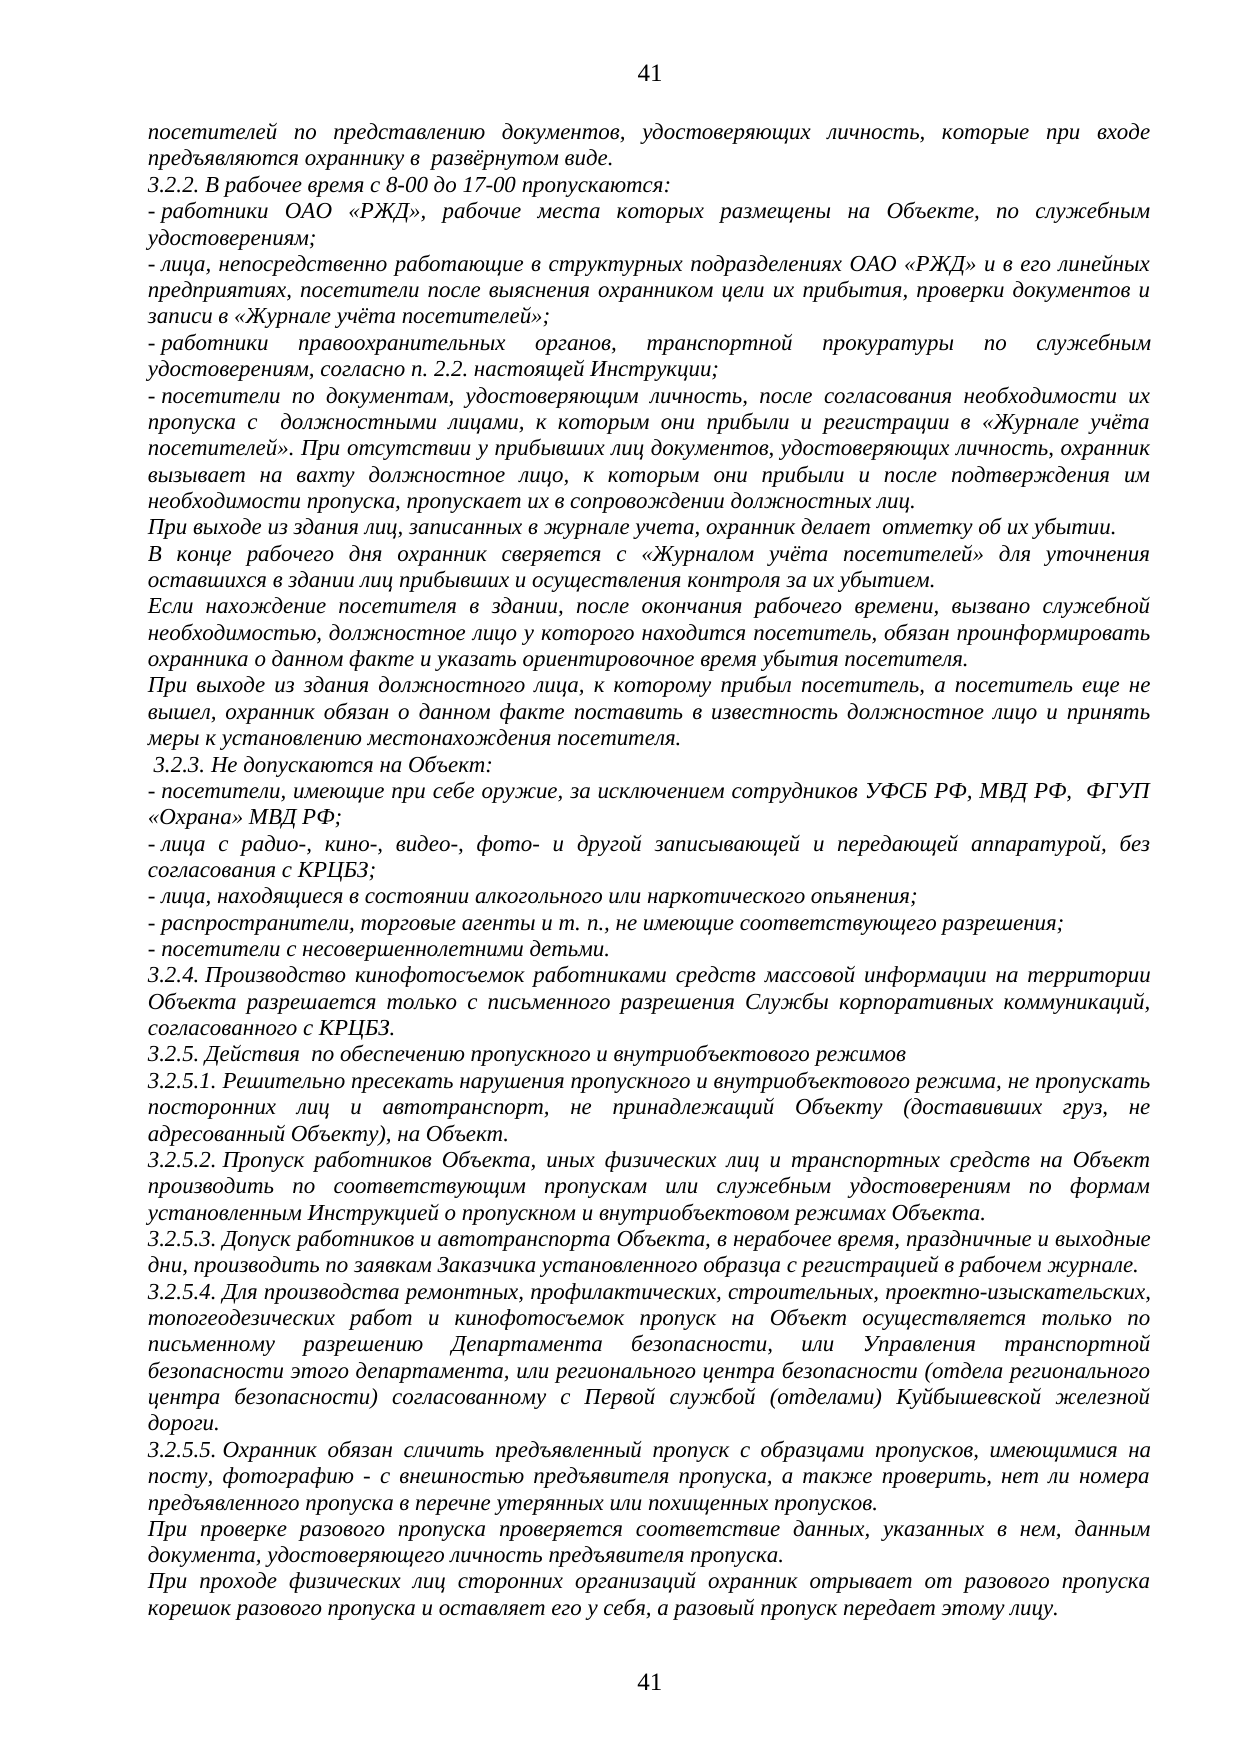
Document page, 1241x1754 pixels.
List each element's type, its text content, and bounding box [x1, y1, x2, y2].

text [148, 118, 1152, 171]
text - работники ОАО «РЖД», рабочие места которых размещены на Объекте, по служебным удостоверениям; [148, 197, 1152, 250]
text 3.2.5.3. Допуск работников и автотранспорта Объекта, в нерабочее время, праздничные и выходные дни, производить по заявкам Заказчика установленного образца с регистрацией в рабочем журнале. [148, 1225, 1152, 1278]
text 3.2.5.4. Для производства ремонтных, профилактических, строительных, проектно-изыскательских, топогеодезических работ и кинофотосъемок пропуск на Объект осуществляется только по письменному разрешению Департамента безопасности, или Управления транспортной безопасности этого департамента, или регионального центра безопасности (отдела регионального центра безопасности) согласованному с Первой службой (отделами) Куйбышевской железной дороги. [148, 1278, 1152, 1436]
text - посетители по документам, удостоверяющим личность, после согласования необходимости их пропуска с должностными лицами, к которым они прибыли и регистрации в «Журнале учёта посетителей». При отсутствии у прибывших лиц документов, удостоверяющих личность, охранник вызывает на вахту должностное лицо, к которым они прибыли и после подтверждения им необходимости пропуска, пропускает их в сопровождении должностных лиц. [148, 382, 1152, 513]
text 3.2.5.1. Решительно пресекать нарушения пропускного и внутриобъектового режима, не пропускать посторонних лиц и автотранспорт, не принадлежащий Объекту (доставивших груз, не адресованный Объекту), на Объект. [148, 1067, 1152, 1146]
text 3.2.3. Не допускаются на Объект: [148, 751, 1152, 777]
text - работники правоохранительных органов, транспортной прокуратуры по служебным удостоверениям, согласно п. 2.2. настоящей Инструкции; [148, 329, 1152, 382]
text 3.2.4. Производство кинофотосъемок работниками средств массовой информации на территории Объекта разрешается только с письменного разрешения Службы корпоративных коммуникаций, согласованного с КРЦБЗ. [148, 961, 1152, 1041]
text 3.2.5.2. Пропуск работников Объекта, иных физических лиц и транспортных средств на Объект производить по соответствующим пропускам или служебным удостоверениям по формам установленным Инструкцией о пропускном и внутриобъектовом режимах Объекта. [148, 1146, 1152, 1225]
text - лица, непосредственно работающие в структурных подразделениях ОАО «РЖД» и в его линейных предприятиях, посетители после выяснения охранником цели их прибытия, проверки документов и записи в «Журнале учёта посетителей»; [148, 250, 1152, 329]
text При проверке разового пропуска проверяется соответствие данных, указанных в нем, данным документа, удостоверяющего личность предъявителя пропуска. [148, 1515, 1152, 1568]
text В конце рабочего дня охранник сверяется с «Журналом учёта посетителей» для уточнения оставшихся в здании лиц прибывших и осуществления контроля за их убытием. [148, 540, 1152, 592]
text При выходе из здания лиц, записанных в журнале учета, охранник делает отметку об их убытии. [148, 513, 1152, 540]
text Если нахождение посетителя в здании, после окончания рабочего времени, вызвано служебной необходимостью, должностное лицо у которого находится посетитель, обязан проинформировать охранника о данном факте и указать ориентировочное время убытия посетителя. [148, 592, 1152, 672]
text При проходе физических лиц сторонних организаций охранник отрывает от разового пропуска корешок разового пропуска и оставляет его у себя, а разовый пропуск передает этому лицу. [148, 1568, 1152, 1620]
text 3.2.5.5. Охранник обязан сличить предъявленный пропуск с образцами пропусков, имеющимися на посту, фотографию - с внешностью предъявителя пропуска, а также проверить, нет ли номера предъявленного пропуска в перечне утерянных или похищенных пропусков. [148, 1436, 1152, 1515]
text 3.2.2. В рабочее время с 8-00 до 17-00 пропускаются: [148, 171, 1152, 197]
text - распространители, торговые агенты и т. п., не имеющие соответствующего разрешения; [148, 909, 1152, 935]
text - лица с радио-, кино-, видео-, фото- и другой записывающей и передающей аппаратурой, без согласования с КРЦБЗ; [148, 830, 1152, 882]
text 3.2.5. Действия по обеспечению пропускного и внутриобъектового режимов [148, 1041, 1152, 1067]
text - лица, находящиеся в состоянии алкогольного или наркотического опьянения; [148, 882, 1152, 909]
text - посетители с несовершеннолетними детьми. [148, 935, 1152, 961]
text - посетители, имеющие при себе оружие, за исключением сотрудников УФСБ РФ, МВД РФ, ФГУП «Охрана» МВД РФ; [148, 777, 1152, 830]
text При выходе из здания должностного лица, к которому прибыл посетитель, а посетитель еще не вышел, охранник обязан о данном факте поставить в известность должностное лицо и принять меры к установлению местонахождения посетителя. [148, 672, 1152, 751]
